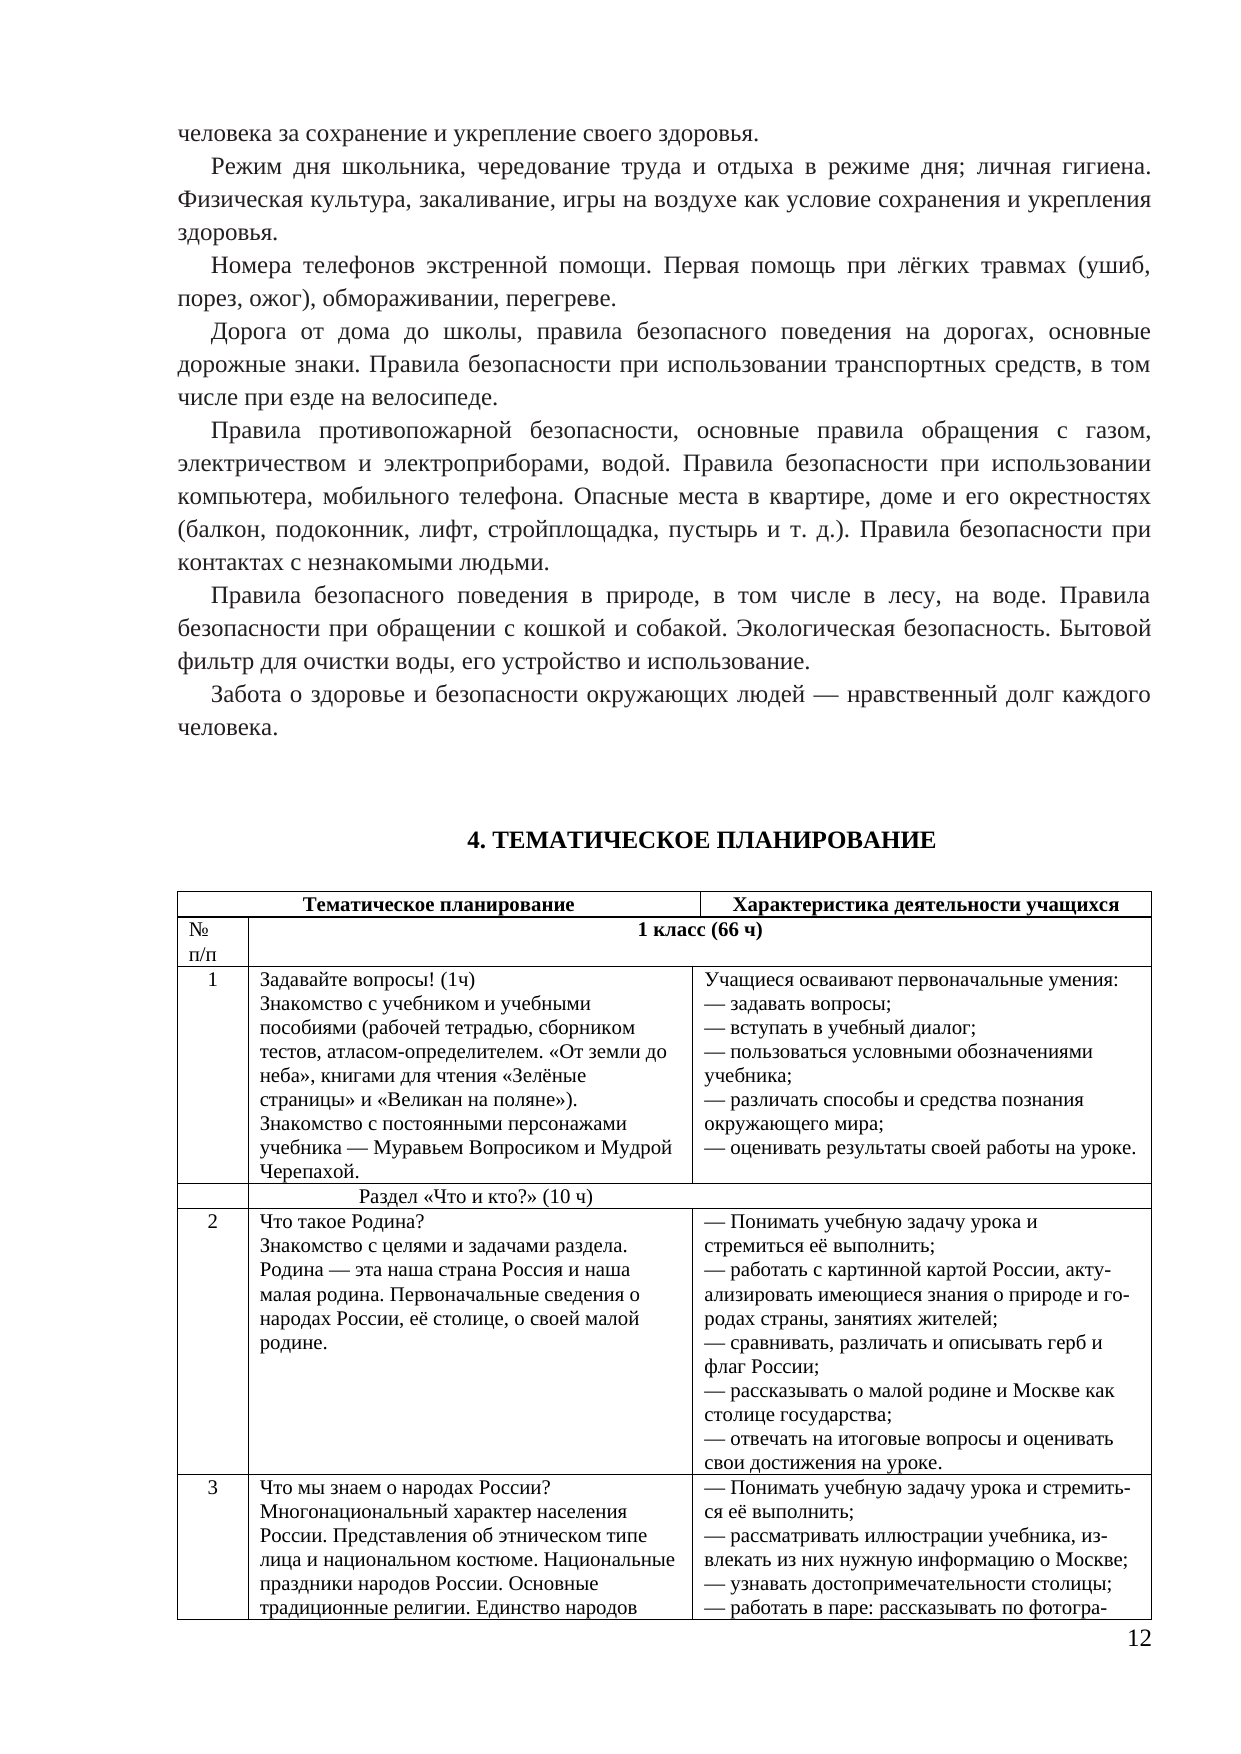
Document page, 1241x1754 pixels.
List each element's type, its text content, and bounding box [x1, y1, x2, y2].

table_cell — Понимать учебную задачу урока и стремиться её выполнить; — работать с картинной картой России, акту- ализировать имеющиеся знания о природе и го- родах страны, занятиях жителей; — сравнивать, различать и описывать герб и флаг России; — рассказывать о малой родине и Москве как столице государства; — отвечать на итоговые вопросы и оценивать свои достижения на уроке. [693, 1209, 1151, 1474]
text Номера телефонов экстренной помощи. Первая помощь при лёгких травмах (ушиб, порез, ожог), обмораживании, перегреве. [177, 250, 1152, 312]
table_cell Учащиеся осваивают первоначальные умения: — задавать вопросы; — вступать в учебный диалог; — пользоваться условными обозначениями учебника; — различать способы и средства познания окружающего мира; — оценивать результаты своей работы на уроке. [693, 967, 1151, 1183]
table_cell Раздел «Что и кто?» (10 ч) [249, 1184, 1151, 1208]
text Режим дня школьника, чередование труда и отдыха в режиме дня; личная гигиена. Физическая культура, закаливание, игры на воздухе как условие сохранения и укрепления здоровья. [177, 151, 1152, 246]
table_cell 1 класс (66 ч) [249, 918, 1151, 966]
table_header Характеристика деятельности учащихся [701, 892, 1151, 916]
table_cell Что такое Родина? Знакомство с целями и задачами раздела. Родина — эта наша страна Россия и наша малая родина. Первоначальные сведения о народах России, её столице, о своей малой родине. [249, 1209, 692, 1474]
list 4. ТЕМАТИЧЕСКОЕ ПЛАНИРОВАНИЕ [252, 825, 1152, 854]
text Правила противопожарной безопасности, основные правила обращения с газом, электричеством и электроприборами, водой. Правила безопасности при использовании компьютера, мобильного телефона. Опасные места в квартире, доме и его окрестностях (балкон, подоконник, лифт, стройплощадка, пустырь и т. д.). Правила безопасности при контактах с незнакомыми людьми. [177, 415, 1152, 576]
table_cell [693, 1475, 1151, 1619]
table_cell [249, 1475, 692, 1619]
table_cell 3 [178, 1475, 248, 1619]
text Правила безопасного поведения в природе, в том числе в лесу, на воде. Правила безопасности при обращении с кошкой и собакой. Экологическая безопасность. Бытовой фильтр для очистки воды, его устройство и использование. [177, 580, 1152, 675]
text Забота о здоровье и безопасности окружающих людей — нравственный долг каждого человека. [177, 679, 1152, 741]
table_header Тематическое планирование [178, 892, 700, 916]
table_cell Задавайте вопросы! (1ч) Знакомство с учебником и учебными пособиями (рабочей тетрадью, сборником тестов, атласом-определителем. «От земли до неба», книгами для чтения «Зелёные страницы» и «Великан на поляне»). Знакомство с постоянными персонажами учебника — Муравьем Вопросиком и Мудрой Черепахой. [249, 967, 692, 1183]
text Дорога от дома до школы, правила безопасного поведения на дорогах, основные дорожные знаки. Правила безопасности при использовании транспортных средств, в том числе при езде на велосипеде. [177, 316, 1152, 411]
table_cell 1 [178, 967, 248, 1183]
table_cell [178, 1184, 248, 1208]
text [177, 118, 1152, 147]
table_cell 2 [178, 1209, 248, 1474]
table_cell № п/п [178, 918, 248, 966]
